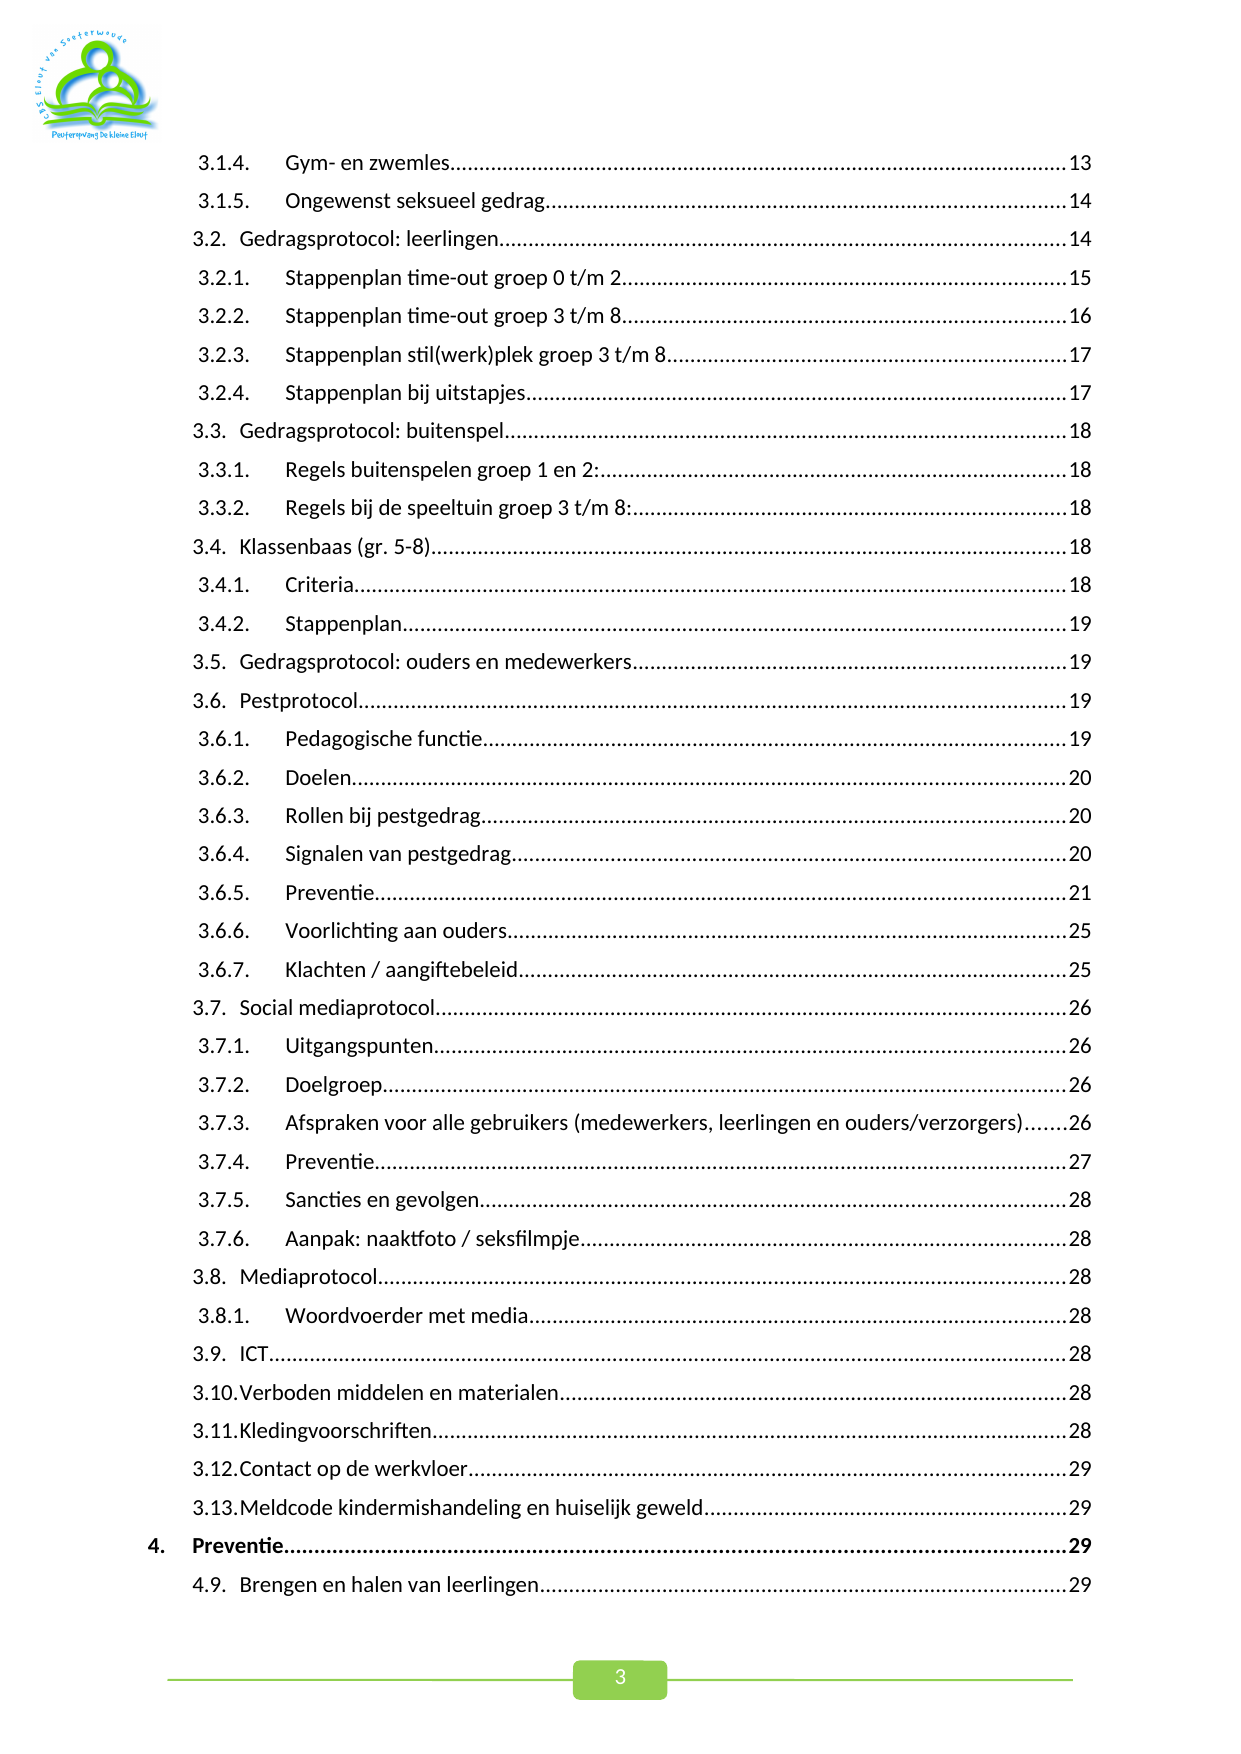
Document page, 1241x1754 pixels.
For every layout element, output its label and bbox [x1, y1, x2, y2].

picture [31, 24, 163, 143]
